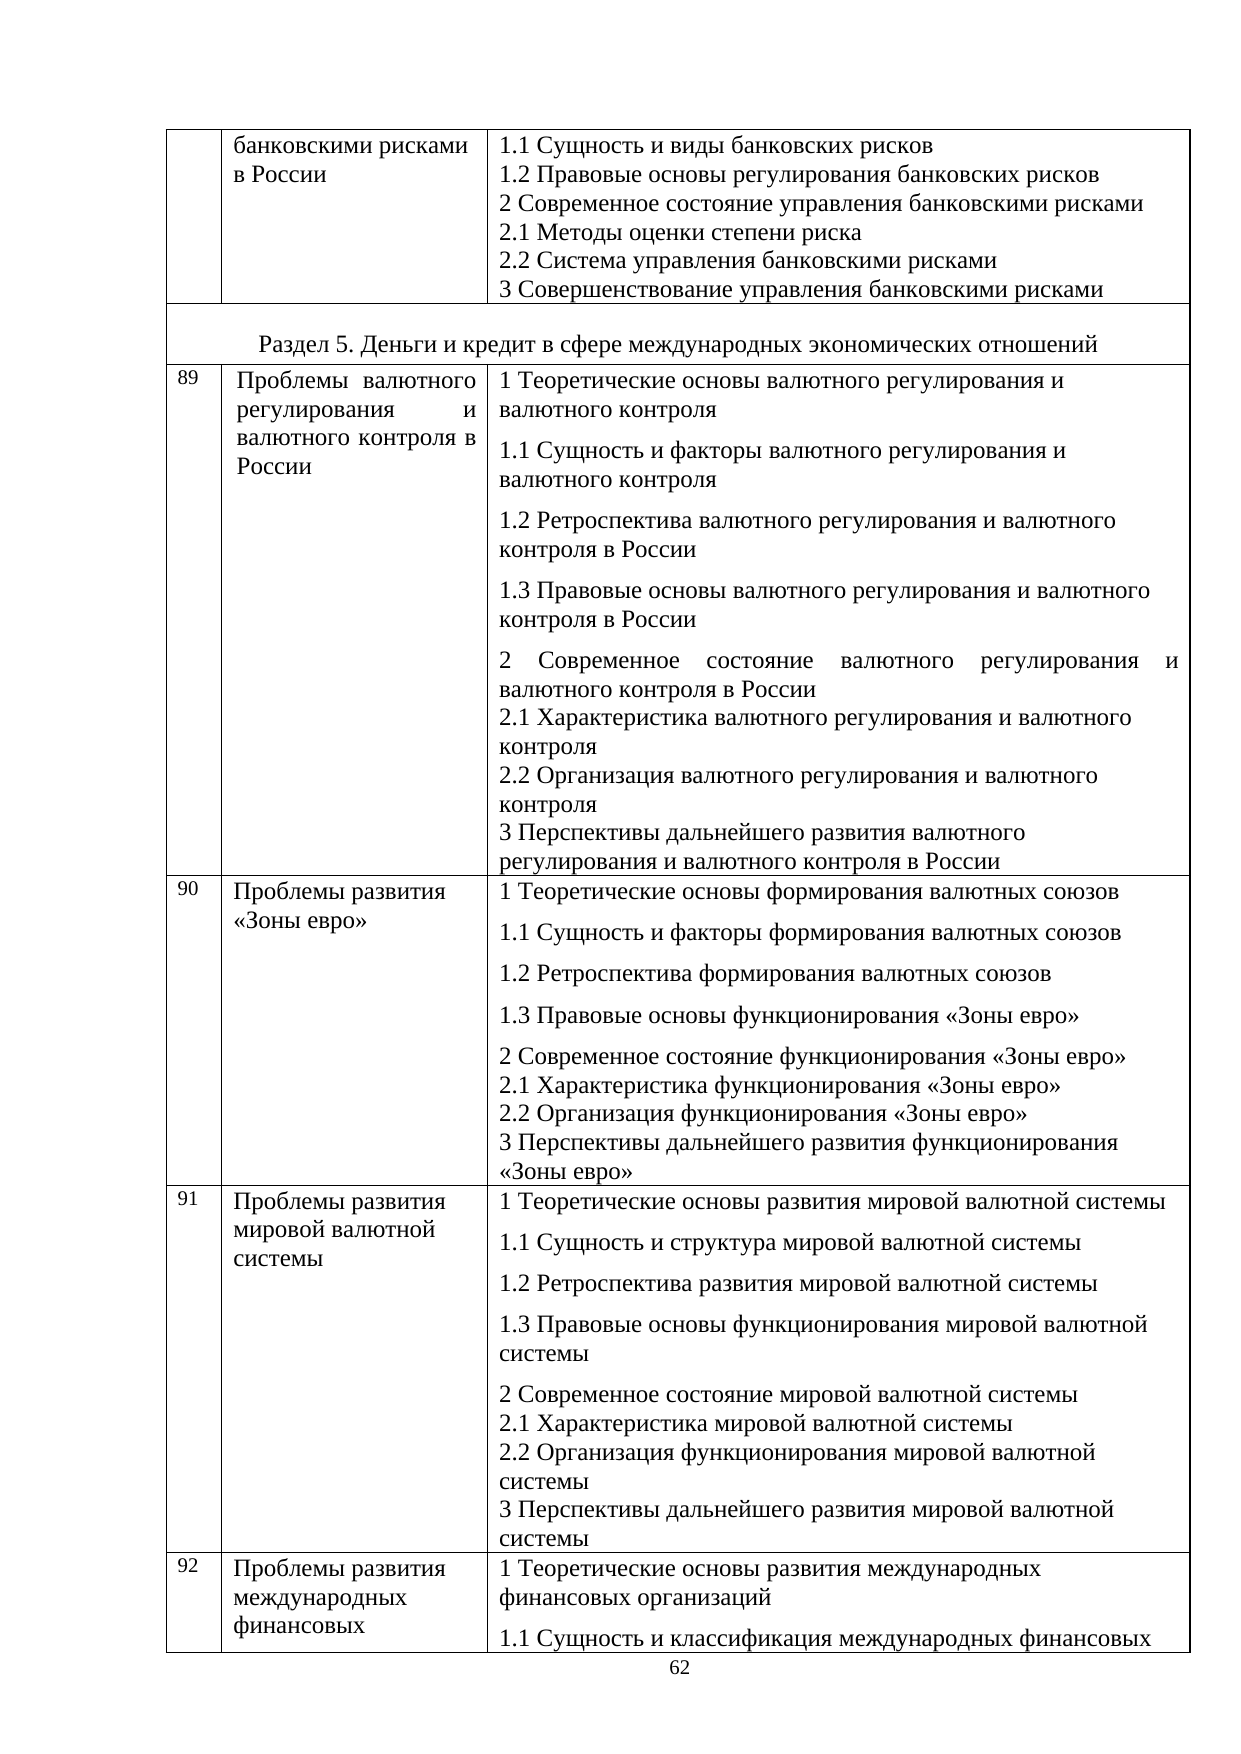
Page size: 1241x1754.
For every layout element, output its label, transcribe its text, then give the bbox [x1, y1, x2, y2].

table_cell Проблемы валютного регулирования и валютного контроля в России [222, 365, 487, 875]
table_cell [167, 1186, 221, 1552]
table_cell 1 Теоретические основы формирования валютных союзов 1.1 Сущность и факторы формирования валютных союзов 1.2 Ретроспектива формирования валютных союзов 1.3 Правовые основы функционирования «Зоны евро» 2 Современное состояние функционирования «Зоны евро» 2.1 Характеристика функционирования «Зоны евро» 2.2 Организация функционирования «Зоны евро» 3 Перспективы дальнейшего развития функционирования «Зоны евро» [488, 876, 1189, 1185]
table_cell [167, 365, 221, 875]
table_cell Проблемы развития мировой валютной системы [222, 1186, 487, 1552]
table_cell 1 Теоретические основы валютного регулирования и валютного контроля 1.1 Сущность и факторы валютного регулирования и валютного контроля 1.2 Ретроспектива валютного регулирования и валютного контроля в России 1.3 Правовые основы валютного регулирования и валютного контроля в России 2 Современное состояние валютного регулирования и валютного контроля в России 2.1 Характеристика валютного регулирования и валютного контроля 2.2 Организация валютного регулирования и валютного контроля 3 Перспективы дальнейшего развития валютного регулирования и валютного контроля в России [488, 365, 1189, 875]
table_cell 1 Теоретические основы развития мировой валютной системы 1.1 Сущность и структура мировой валютной системы 1.2 Ретроспектива развития мировой валютной системы 1.3 Правовые основы функционирования мировой валютной системы 2 Современное состояние мировой валютной системы 2.1 Характеристика мировой валютной системы 2.2 Организация функционирования мировой валютной системы 3 Перспективы дальнейшего развития мировой валютной системы [488, 1186, 1189, 1552]
table_cell Проблемы развития «Зоны евро» [222, 876, 487, 1185]
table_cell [488, 130, 1189, 303]
table_cell [167, 876, 221, 1185]
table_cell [222, 130, 487, 303]
table_cell Раздел 5. Деньги и кредит в сфере международных экономических отношений [167, 304, 1189, 364]
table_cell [222, 1553, 487, 1652]
table_cell [167, 130, 221, 303]
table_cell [488, 1553, 1189, 1652]
table_cell [167, 1553, 221, 1652]
